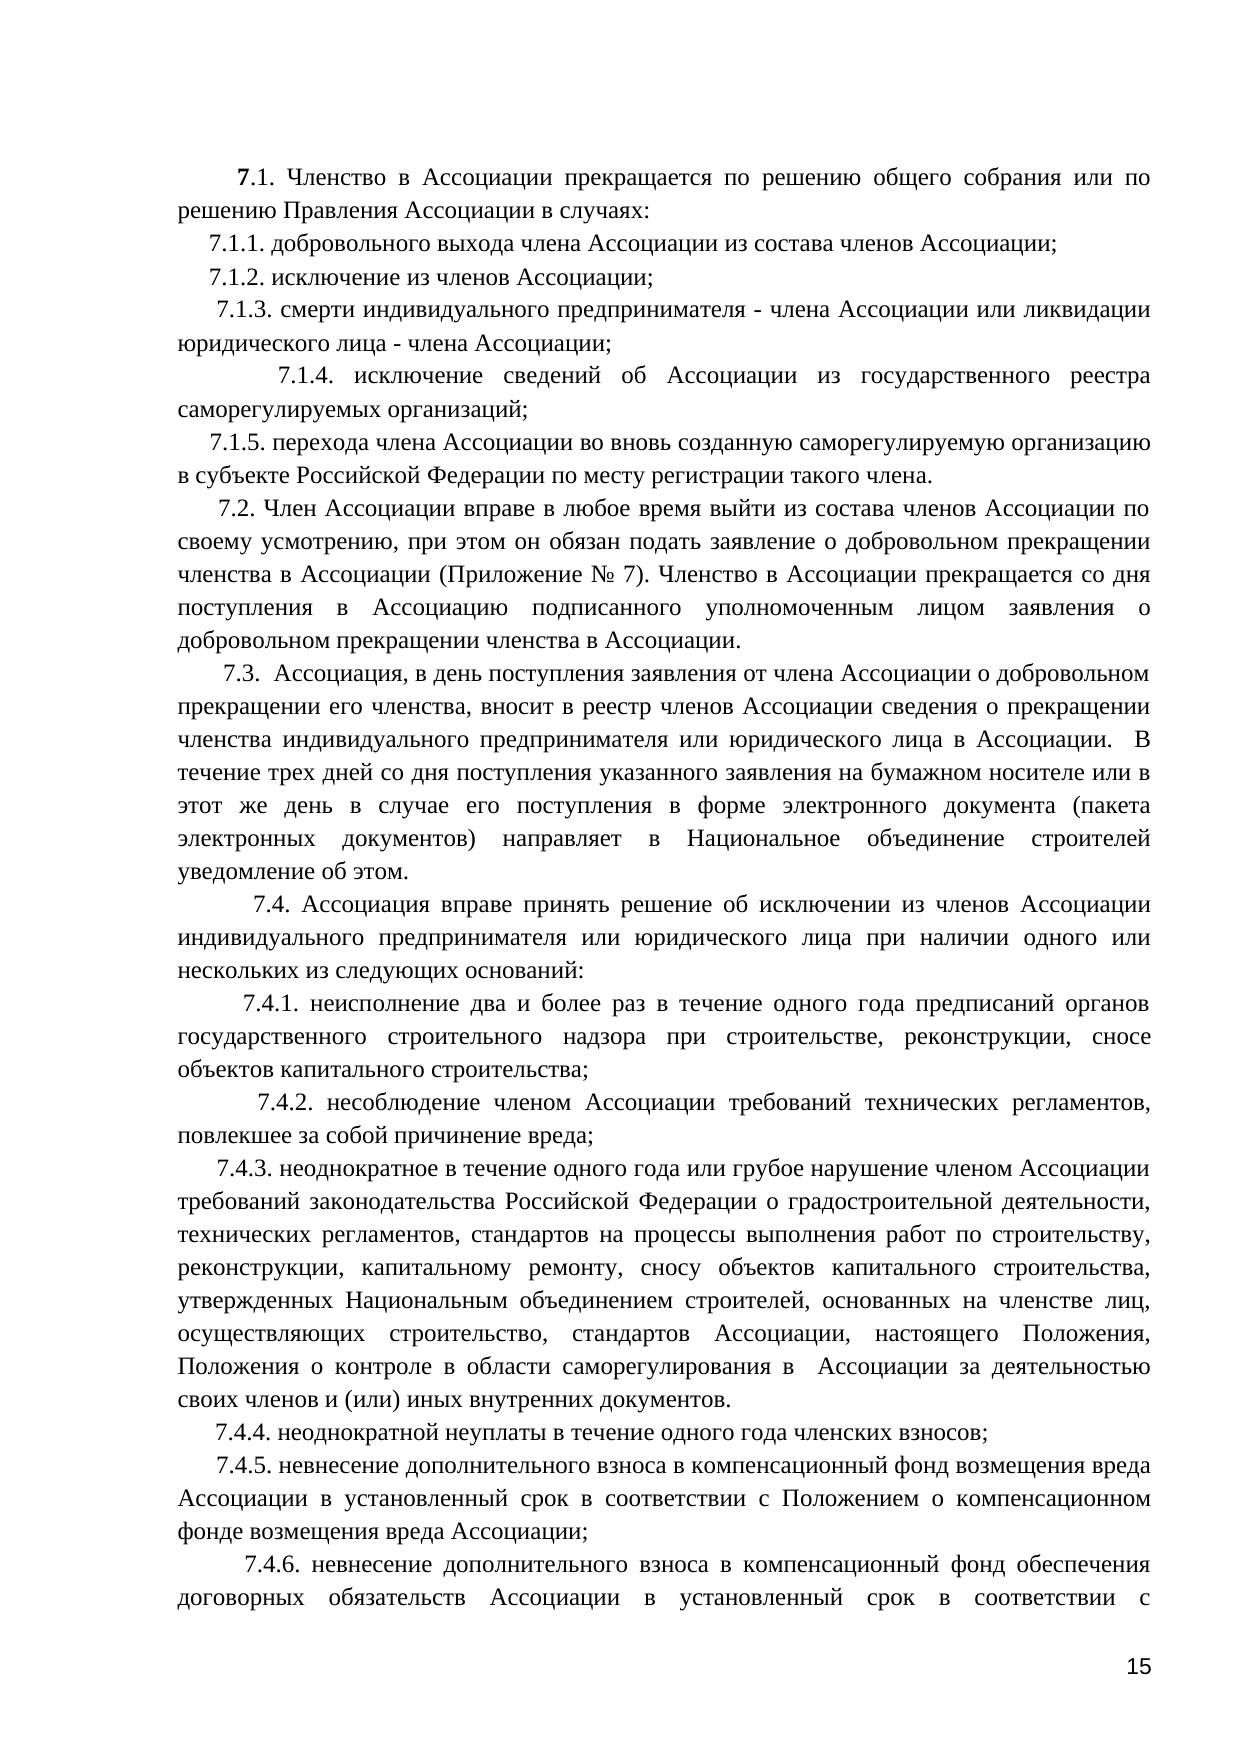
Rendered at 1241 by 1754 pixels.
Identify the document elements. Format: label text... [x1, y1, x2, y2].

text 7.3. Ассоциация, в день поступления заявления от члена Ассоциации о добровольном прекращении его членства, вносит в реестр членов Ассоциации сведения о прекращении членства индивидуального предпринимателя или юридического лица в Ассоциации. В течение трех дней со дня поступления указанного заявления на бумажном носителе или в этот же день в случае его поступления в форме электронного документа (пакета электронных документов) направляет в Национальное объединение строителей уведомление об этом. [177, 658, 1152, 885]
text 7.4.5. невнесение дополнительного взноса в компенсационный фонд возмещения вреда Ассоциации в установленный срок в соответствии с Положением о компенсационном фонде возмещения вреда Ассоциации; [177, 1450, 1152, 1545]
text 7.1.4. исключение сведений об Ассоциации из государственного реестра саморегулируемых организаций; [177, 361, 1152, 422]
text 7.1.2. исключение из членов Ассоциации; [177, 262, 1152, 290]
text 7.1.5. перехода члена Ассоциации во вновь созданную саморегулируемую организацию в субъекте Российской Федерации по месту регистрации такого члена. [177, 427, 1152, 488]
text 7.4.1. неисполнение два и более раз в течение одного года предписаний органов государственного строительного надзора при строительстве, реконструкции, сносе объектов капитального строительства; [177, 988, 1152, 1083]
text 7.4. Ассоциация вправе принять решение об исключении из членов Ассоциации индивидуального предпринимателя или юридического лица при наличии одного или нескольких из следующих оснований: [177, 889, 1152, 984]
text 7.2. Член Ассоциации вправе в любое время выйти из состава членов Ассоциации по своему усмотрению, при этом он обязан подать заявление о добровольном прекращении членства в Ассоциации (Приложение № 7). Членство в Ассоциации прекращается со дня поступления в Ассоциацию подписанного уполномоченным лицом заявления о добровольном прекращении членства в Ассоциации. [177, 493, 1152, 653]
text 7.1.1. добровольного выхода члена Ассоциации из состава членов Ассоциации; [177, 228, 1152, 257]
text 7.4.2. несоблюдение членом Ассоциации требований технических регламентов, повлекшее за собой причинение вреда; [177, 1087, 1152, 1149]
text 7.4.4. неоднократной неуплаты в течение одного года членских взносов; [177, 1417, 1152, 1446]
text 7.1. Членство в Ассоциации прекращается по решению общего собрания или по решению Правления Ассоциации в случаях: [177, 162, 1152, 224]
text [177, 1549, 1152, 1611]
text 7.4.3. неоднократное в течение одного года или грубое нарушение членом Ассоциации требований законодательства Российской Федерации о градостроительной деятельности, технических регламентов, стандартов на процессы выполнения работ по строительству, реконструкции, капитальному ремонту, сносу объектов капитального строительства, утвержденных Национальным объединением строителей, основанных на членстве лиц, осуществляющих строительство, стандартов Ассоциации, настоящего Положения, Положения о контроле в области саморегулирования в Ассоциации за деятельностью своих членов и (или) иных внутренних документов. [177, 1153, 1152, 1413]
text 7.1.3. смерти индивидуального предпринимателя - члена Ассоциации или ликвидации юридического лица - члена Ассоциации; [177, 294, 1152, 356]
